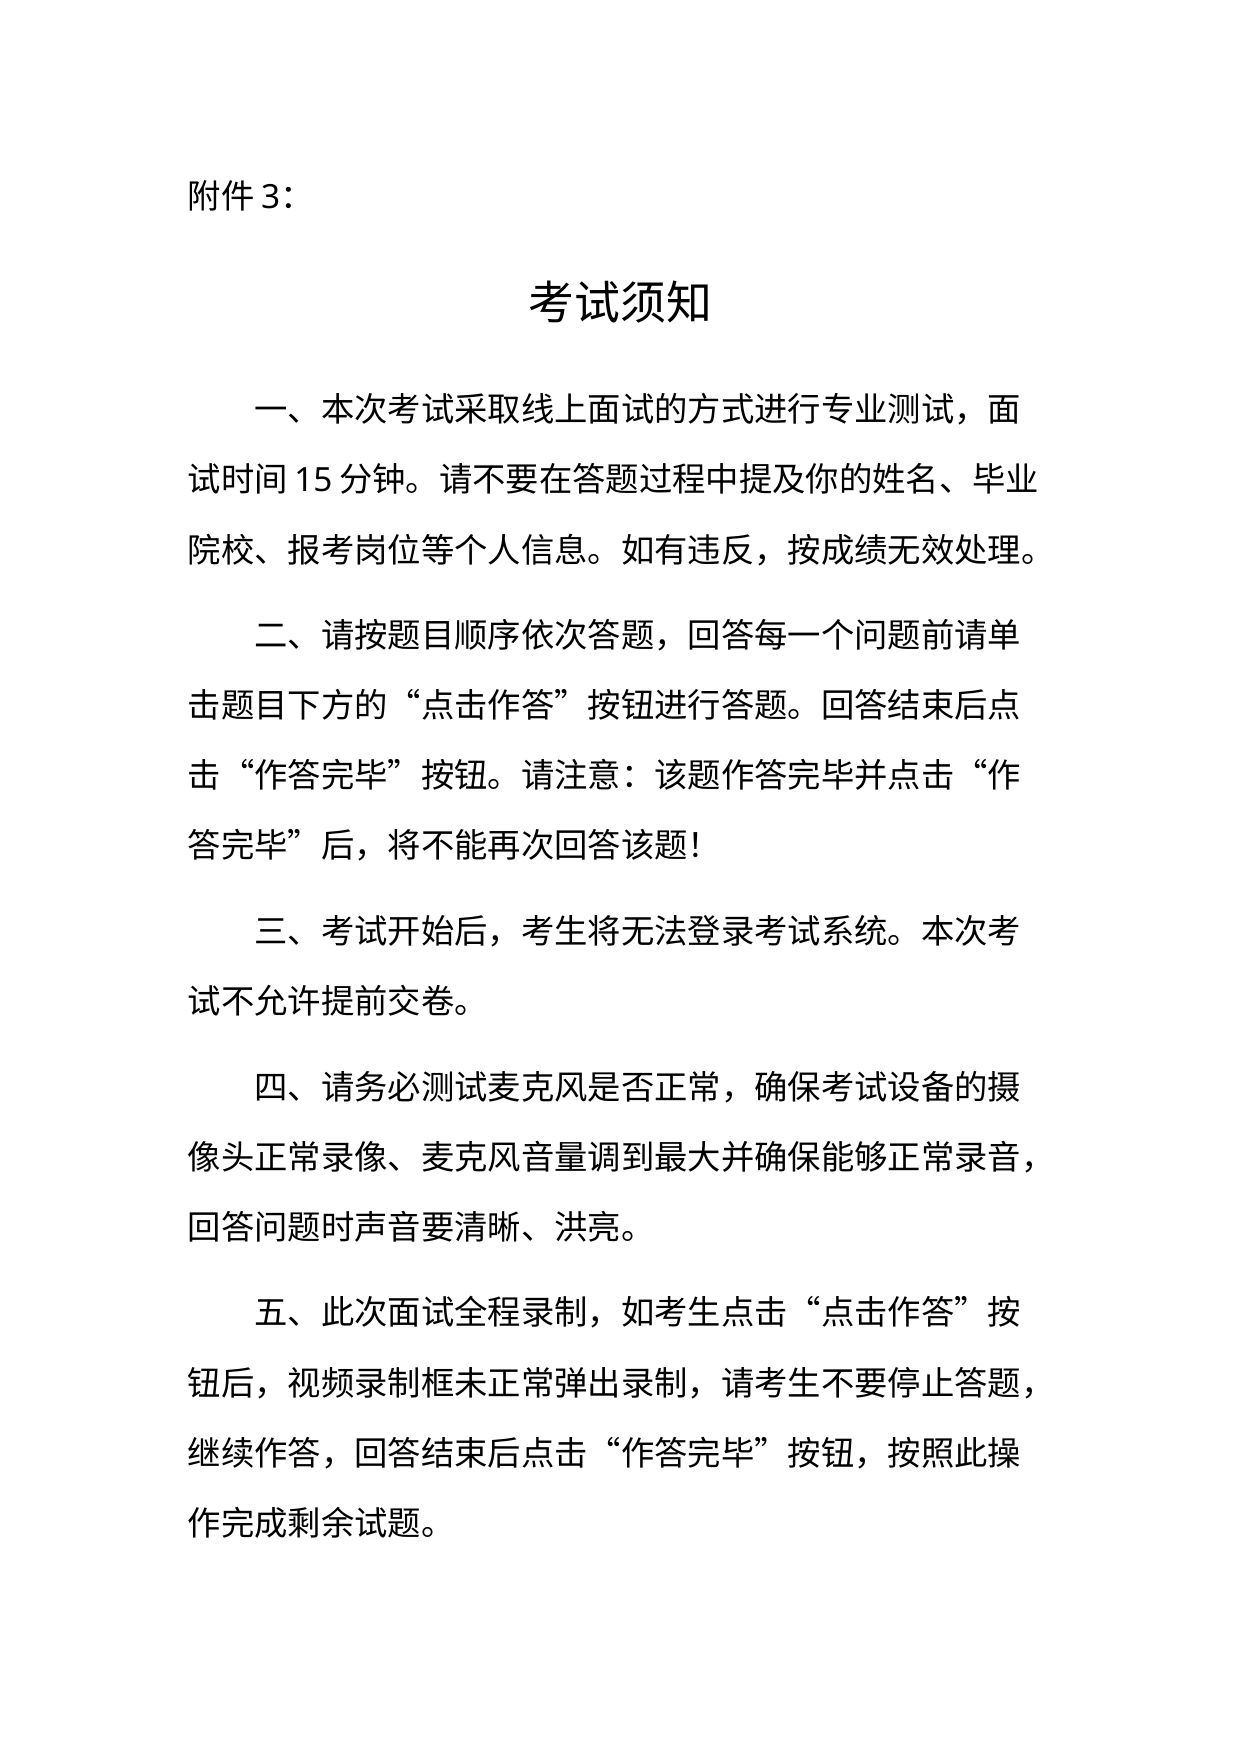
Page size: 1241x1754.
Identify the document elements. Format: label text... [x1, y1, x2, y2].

text 五、此次面试全程录制，如考生点击“点击作答”按钮后，视频录制框未正常弹出录制，请考生不要停止答题，继续作答，回答结束后点击“作答完毕”按钮，按照此操作完成剩余试题。 [187, 1278, 1053, 1553]
text 三、考试开始后，考生将无法登录考试系统。本次考试不允许提前交卷。 [187, 896, 1053, 1032]
text 四、请务必测试麦克风是否正常，确保考试设备的摄像头正常录像、麦克风音量调到最大并确保能够正常录音，回答问题时声音要清晰、洪亮。 [187, 1052, 1053, 1257]
text 附件3： [187, 162, 1053, 227]
text 二、请按题目顺序依次答题，回答每一个问题前请单击题目下方的“点击作答”按钮进行答题。回答结束后点击“作答完毕”按钮。请注意：该题作答完毕并点击“作答完毕”后，将不能再次回答该题！ [187, 601, 1053, 876]
text 考试须知 [187, 251, 1053, 348]
text 一、本次考试采取线上面试的方式进行专业测试，面试时间15分钟。请不要在答题过程中提及你的姓名、毕业院校、报考岗位等个人信息。如有违反，按成绩无效处理。 [187, 375, 1053, 580]
